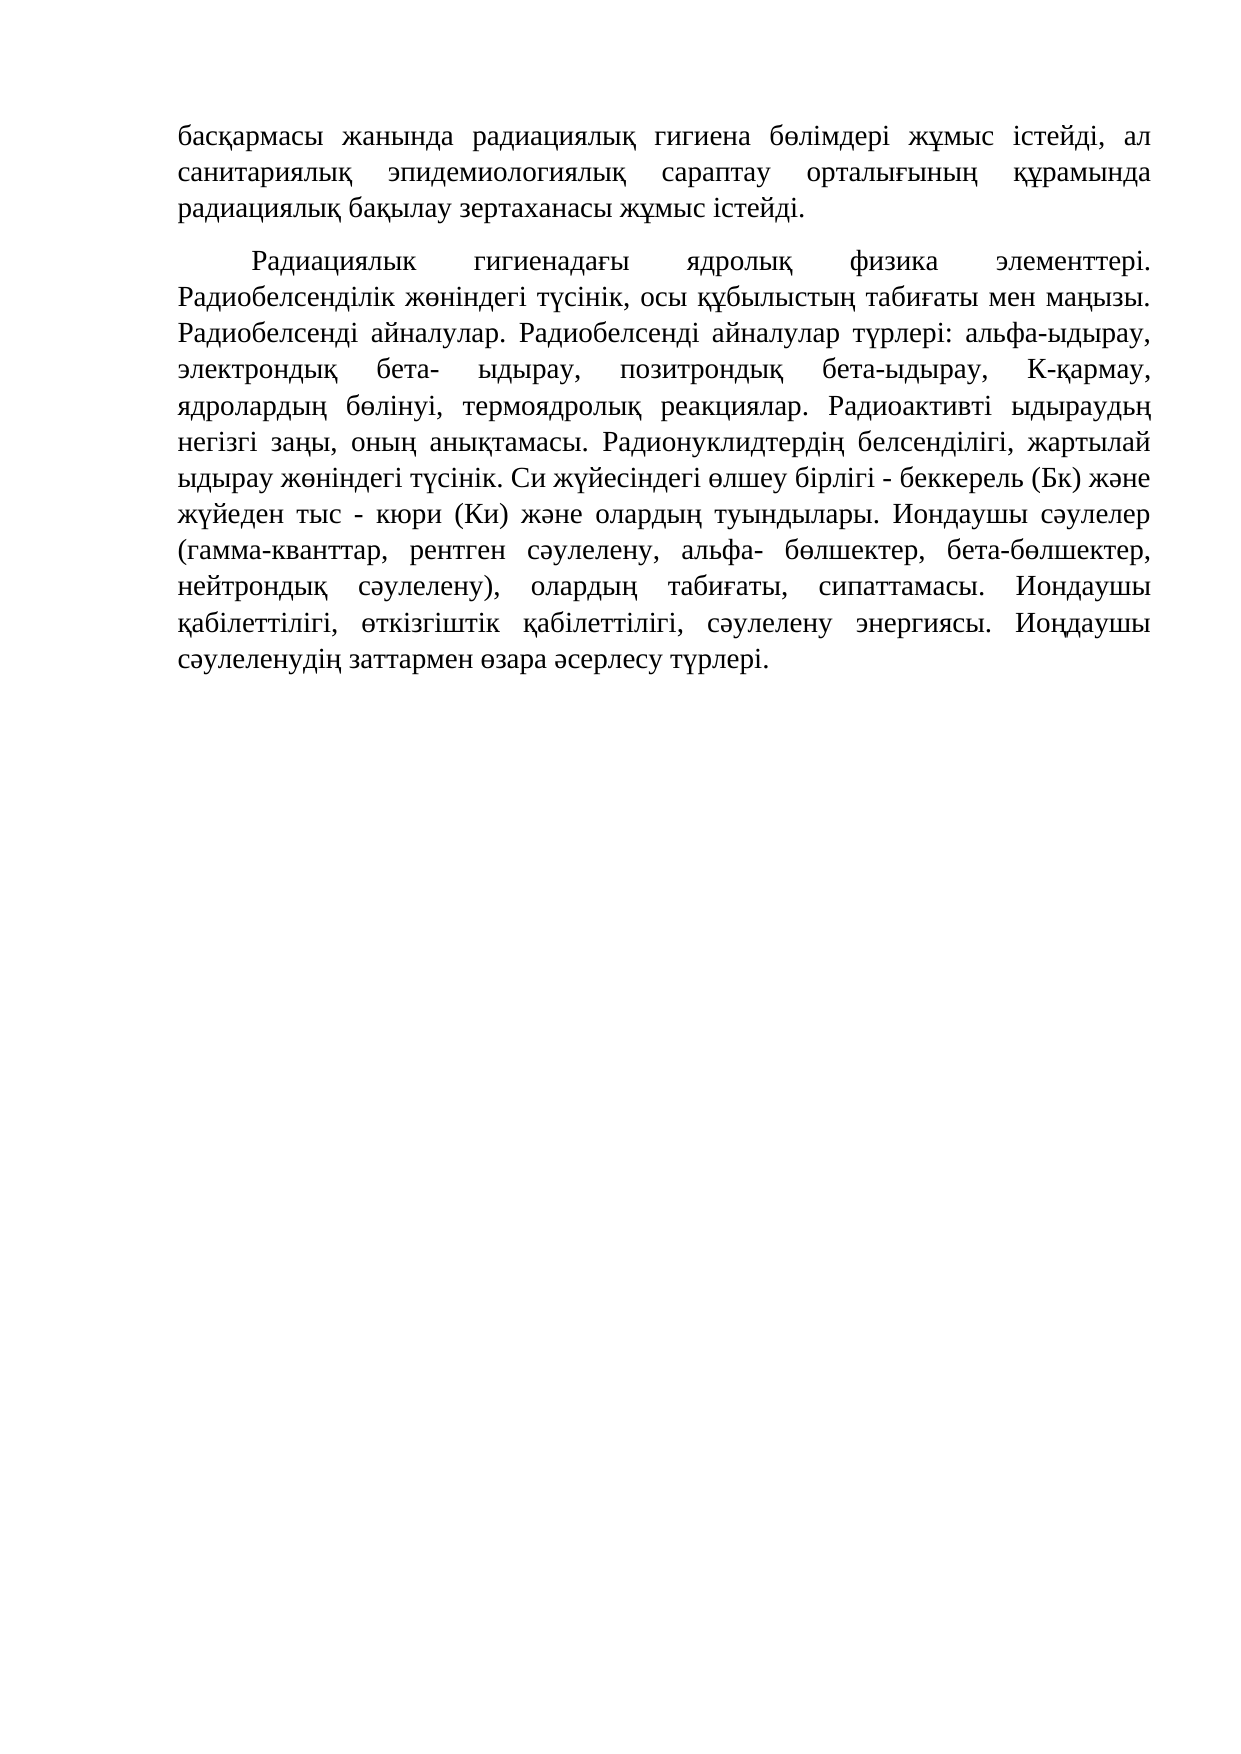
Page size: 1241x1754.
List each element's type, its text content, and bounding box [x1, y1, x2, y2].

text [177, 118, 1152, 224]
text Радиациялык гигиенадағы ядролық физика элементтері. Радиобелсенділік жөніндегі түсінік, осы құбылыстың табиғаты мен маңызы. Радиобелсенді айналулар. Радиобелсенді айналулар түрлері: альфа-ыдырау, электрондық бета- ыдырау, позитрондық бета-ыдырау, К-қармау, ядролардың бөлінуі, термоядролық реакциялар. Радиоактивті ыдыраудьң негізгі заңы, оның анықтамасы. Радионуклидтердің белсенділігі, жартылай ыдырау жөніндегі түсінік. Си жүйесіндегі өлшеу бірлігі - беккерель (Бк) және жүйеден тыс - кюри (Ки) және олардың туындылары. Иондаушы сәулелер (гамма-кванттар, рентген сәулелену, альфа- бөлшектер, бета-бөлшектер, нейтрондық сәулелену), олардың табиғаты, сипаттамасы. Иондаушы қабілеттілігі, өткізгіштік қабілеттілігі, сәулелену энергиясы. Иоңдаушы сәулеленудің заттармен өзара әсерлесу түрлері. [177, 243, 1152, 674]
